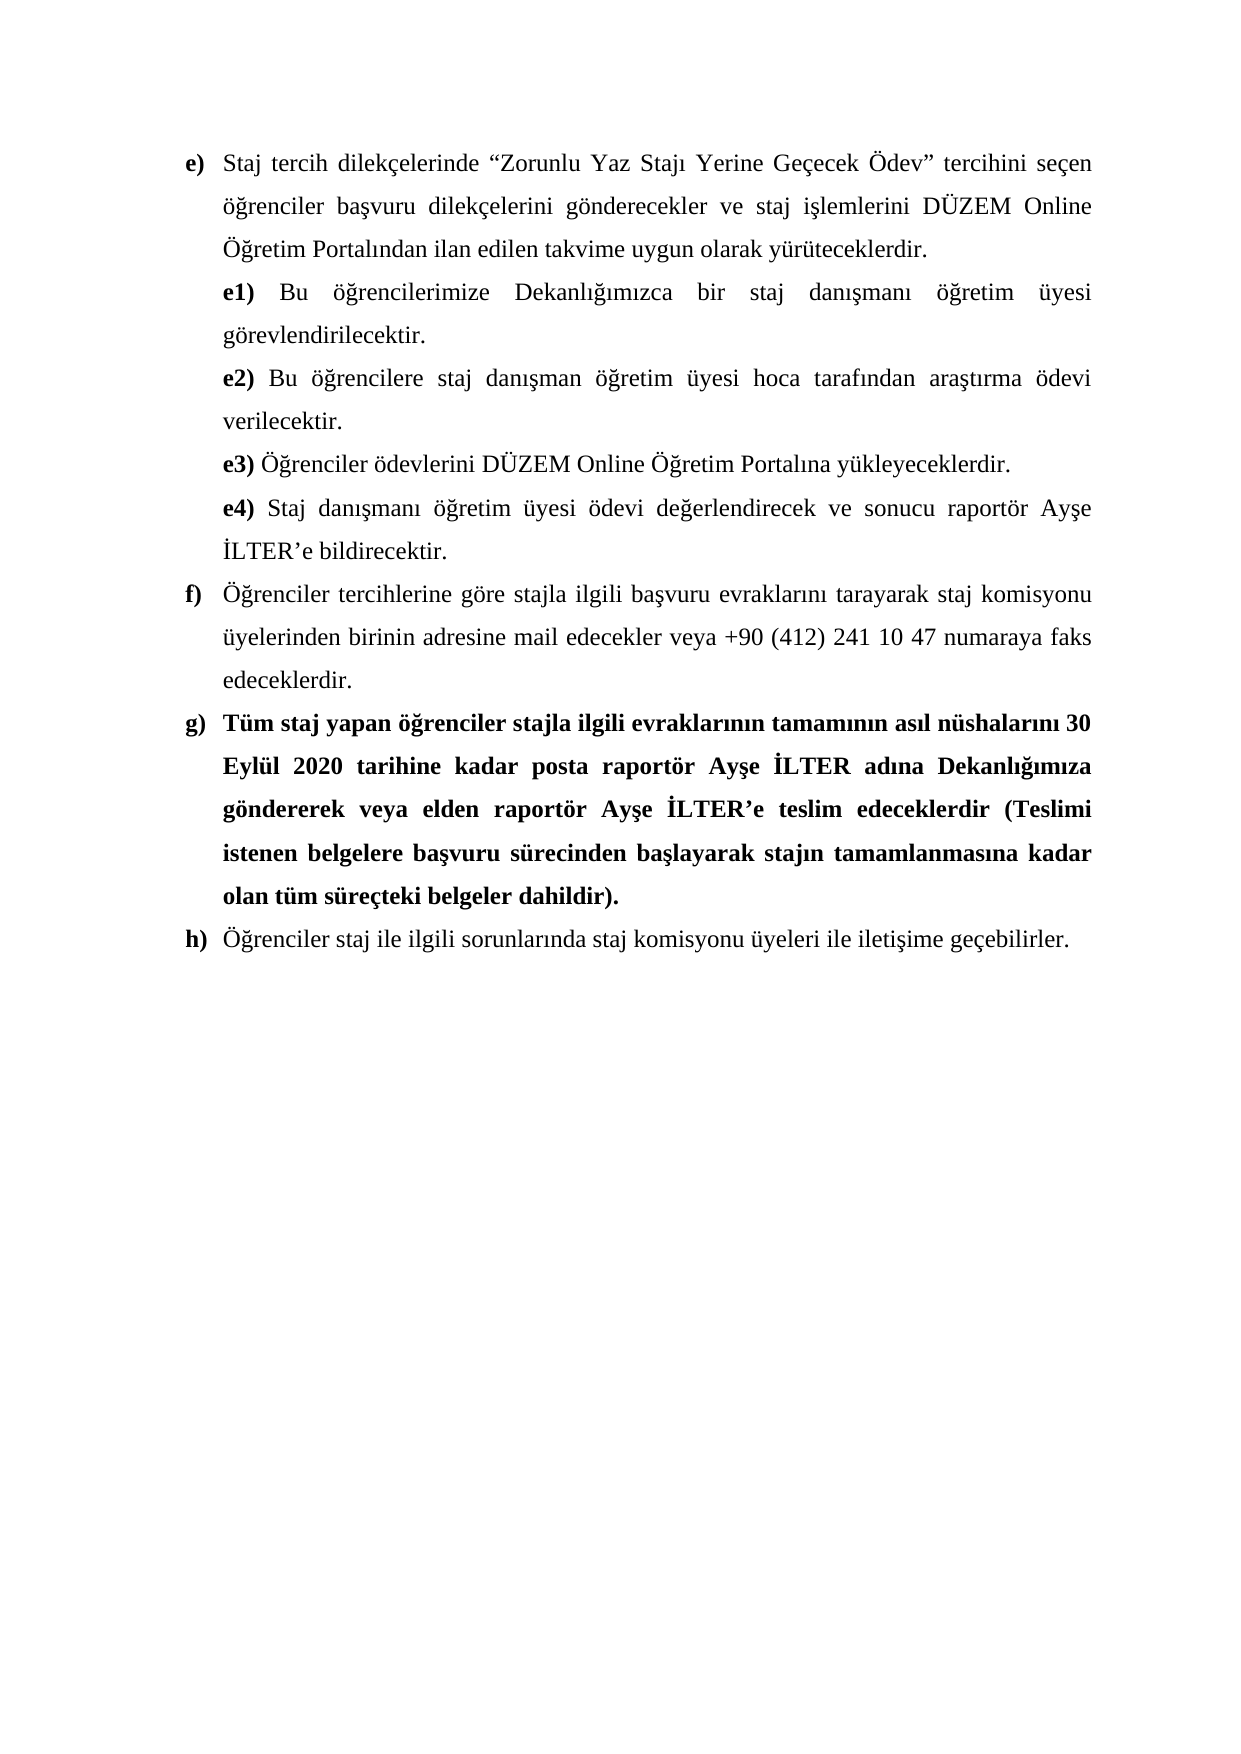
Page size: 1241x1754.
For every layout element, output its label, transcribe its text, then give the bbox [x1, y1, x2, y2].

list e2) Bu öğrencilere staj danışman öğretim üyesi hoca tarafından araştırma ödevi verilecektir. [223, 363, 1093, 435]
list Öğrenciler staj ile ilgili sorunlarında staj komisyonu üyeleri ile iletişime geçebilirler. [185, 924, 1093, 953]
list Öğrenciler tercihlerine göre stajla ilgili başvuru evraklarını tarayarak staj komisyonu üyelerinden birinin adresine mail edecekler veya +90 (412) 241 10 47 numaraya faks edeceklerdir. [185, 579, 1093, 694]
list e1) Bu öğrencilerimize Dekanlığımızca bir staj danışmanı öğretim üyesi görevlendirilecektir. [223, 277, 1093, 349]
list Tüm staj yapan öğrenciler stajla ilgili evraklarının tamamının asıl nüshalarını 30 Eylül 2020 tarihine kadar posta raportör Ayşe İLTER adına Dekanlığımıza göndererek veya elden raportör Ayşe İLTER’e teslim edeceklerdir (Teslimi istenen belgelere başvuru sürecinden başlayarak stajın tamamlanmasına kadar olan tüm süreçteki belgeler dahildir). [185, 708, 1093, 909]
list Staj tercih dilekçelerinde “Zorunlu Yaz Stajı Yerine Geçecek Ödev” tercihini seçen öğrenciler başvuru dilekçelerini gönderecekler ve staj işlemlerini DÜZEM Online Öğretim Portalından ilan edilen takvime uygun olarak yürüteceklerdir. [185, 148, 1093, 263]
list e4) Staj danışmanı öğretim üyesi ödevi değerlendirecek ve sonucu raportör Ayşe İLTER’e bildirecektir. [223, 493, 1093, 564]
list e3) Öğrenciler ödevlerini DÜZEM Online Öğretim Portalına yükleyeceklerdir. [223, 449, 1093, 478]
